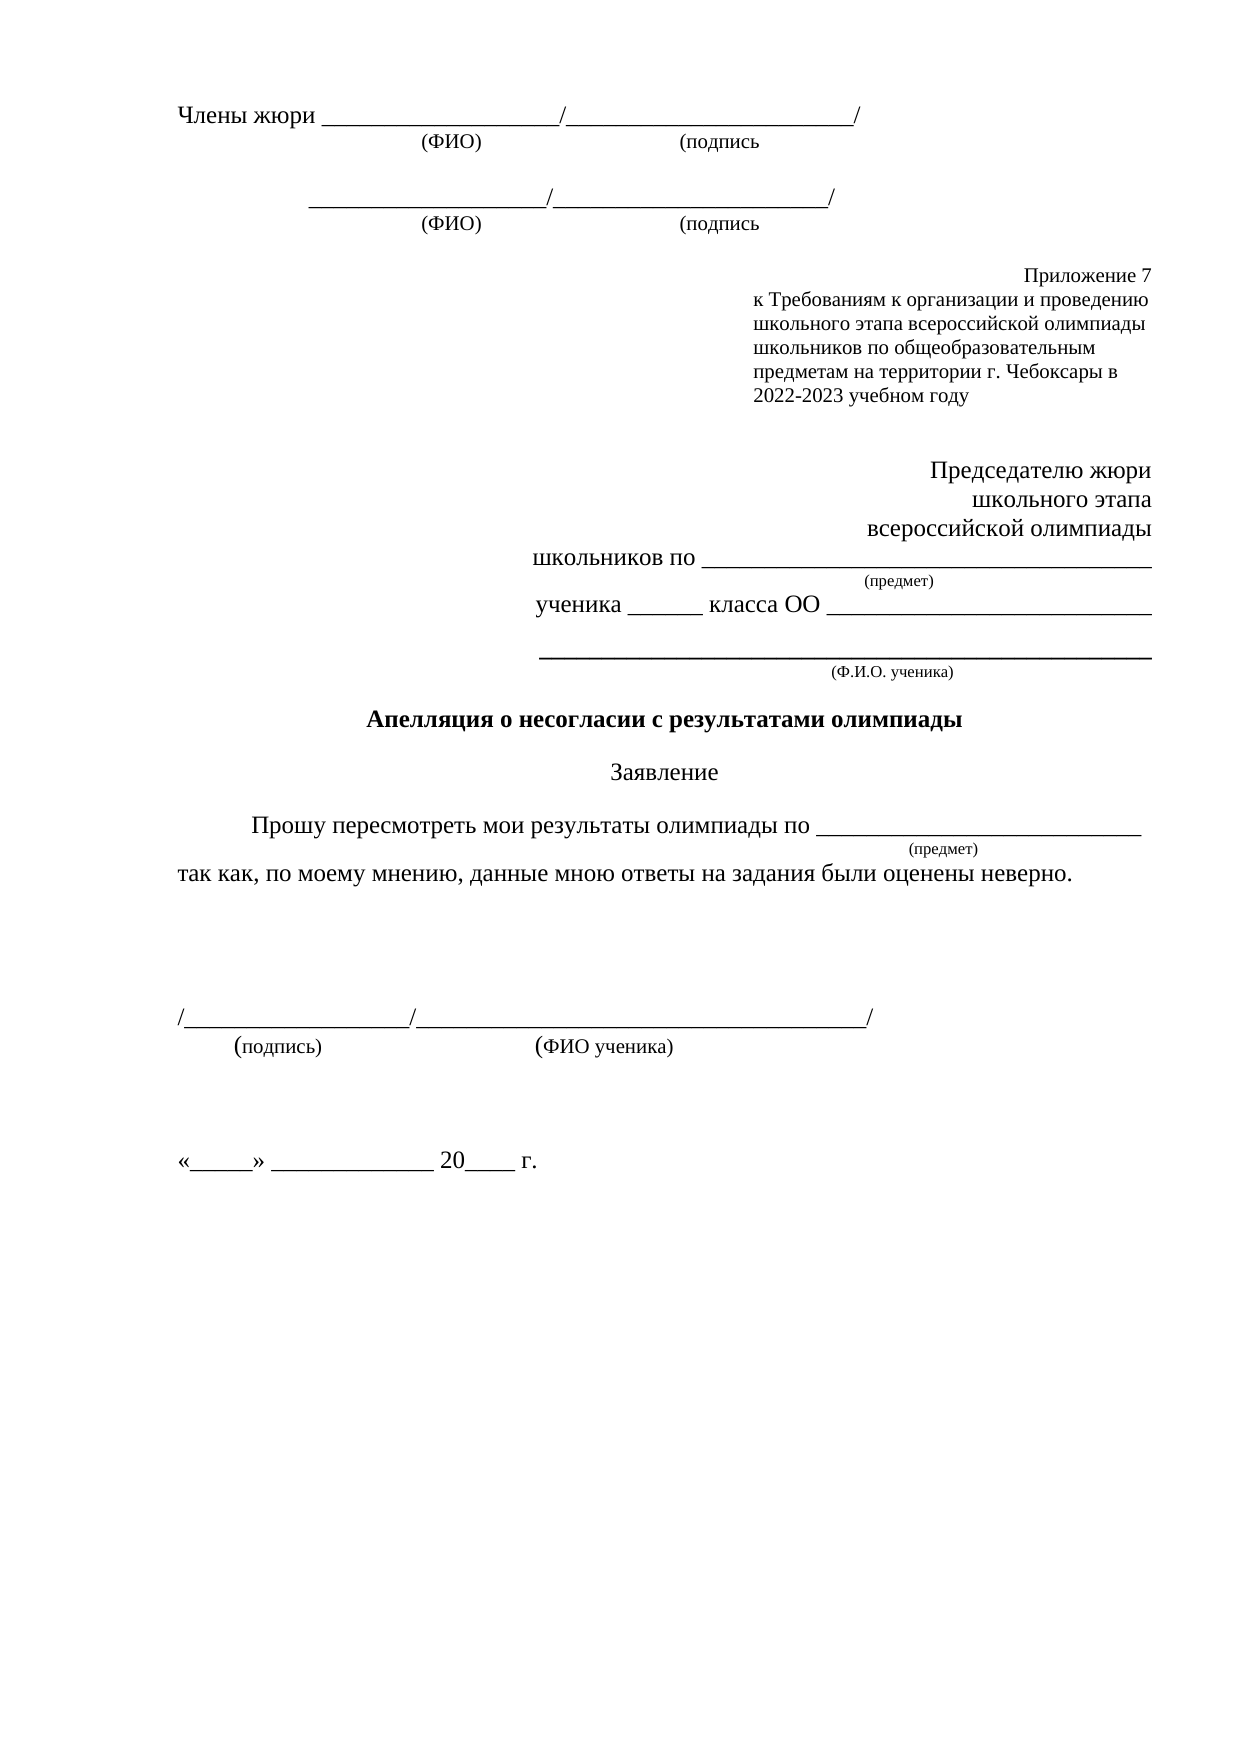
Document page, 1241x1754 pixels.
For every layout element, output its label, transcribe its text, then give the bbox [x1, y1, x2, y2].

text (ФИО) (подпись [177, 129, 1152, 153]
text Председателю жюри [177, 455, 1152, 484]
text школьного этапа всероссийской олимпиады школьников по общеобразовательным предметам на территории г. Чебоксары в 2022-2023 учебном году [753, 311, 1152, 407]
text /__________________/____________________________________/ [177, 1002, 1152, 1031]
text Заявление [177, 757, 1152, 786]
text к Требованиям к организации и проведению [753, 287, 1152, 311]
text так как, по моему мнению, данные мною ответы на задания были оценены неверно. [177, 858, 1152, 887]
text Приложение 7 [177, 263, 1152, 287]
text «_____» _____________ 20____ г. [177, 1146, 1152, 1174]
text Апелляция о несогласии с результатами олимпиады [177, 704, 1152, 733]
text (предмет) [177, 570, 1152, 589]
text школьного этапа [177, 484, 1152, 513]
text (предмет) [177, 839, 1152, 858]
text ___________________/______________________/ [177, 182, 1152, 211]
text всероссийской олимпиады [177, 513, 1152, 542]
text (подпись) (ФИО ученика) [177, 1031, 1152, 1059]
text _________________________________________________ [177, 633, 1152, 661]
text школьников по ____________________________________ [177, 542, 1152, 570]
text Прошу пересмотреть мои результаты олимпиады по __________________________ [177, 810, 1152, 839]
text ученика ______ класса ОО __________________________ [177, 589, 1152, 618]
text (Ф.И.О. ученика) [177, 661, 1152, 681]
text (ФИО) (подпись [177, 211, 1152, 235]
text Члены жюри ___________________/_______________________/ [177, 100, 1152, 129]
